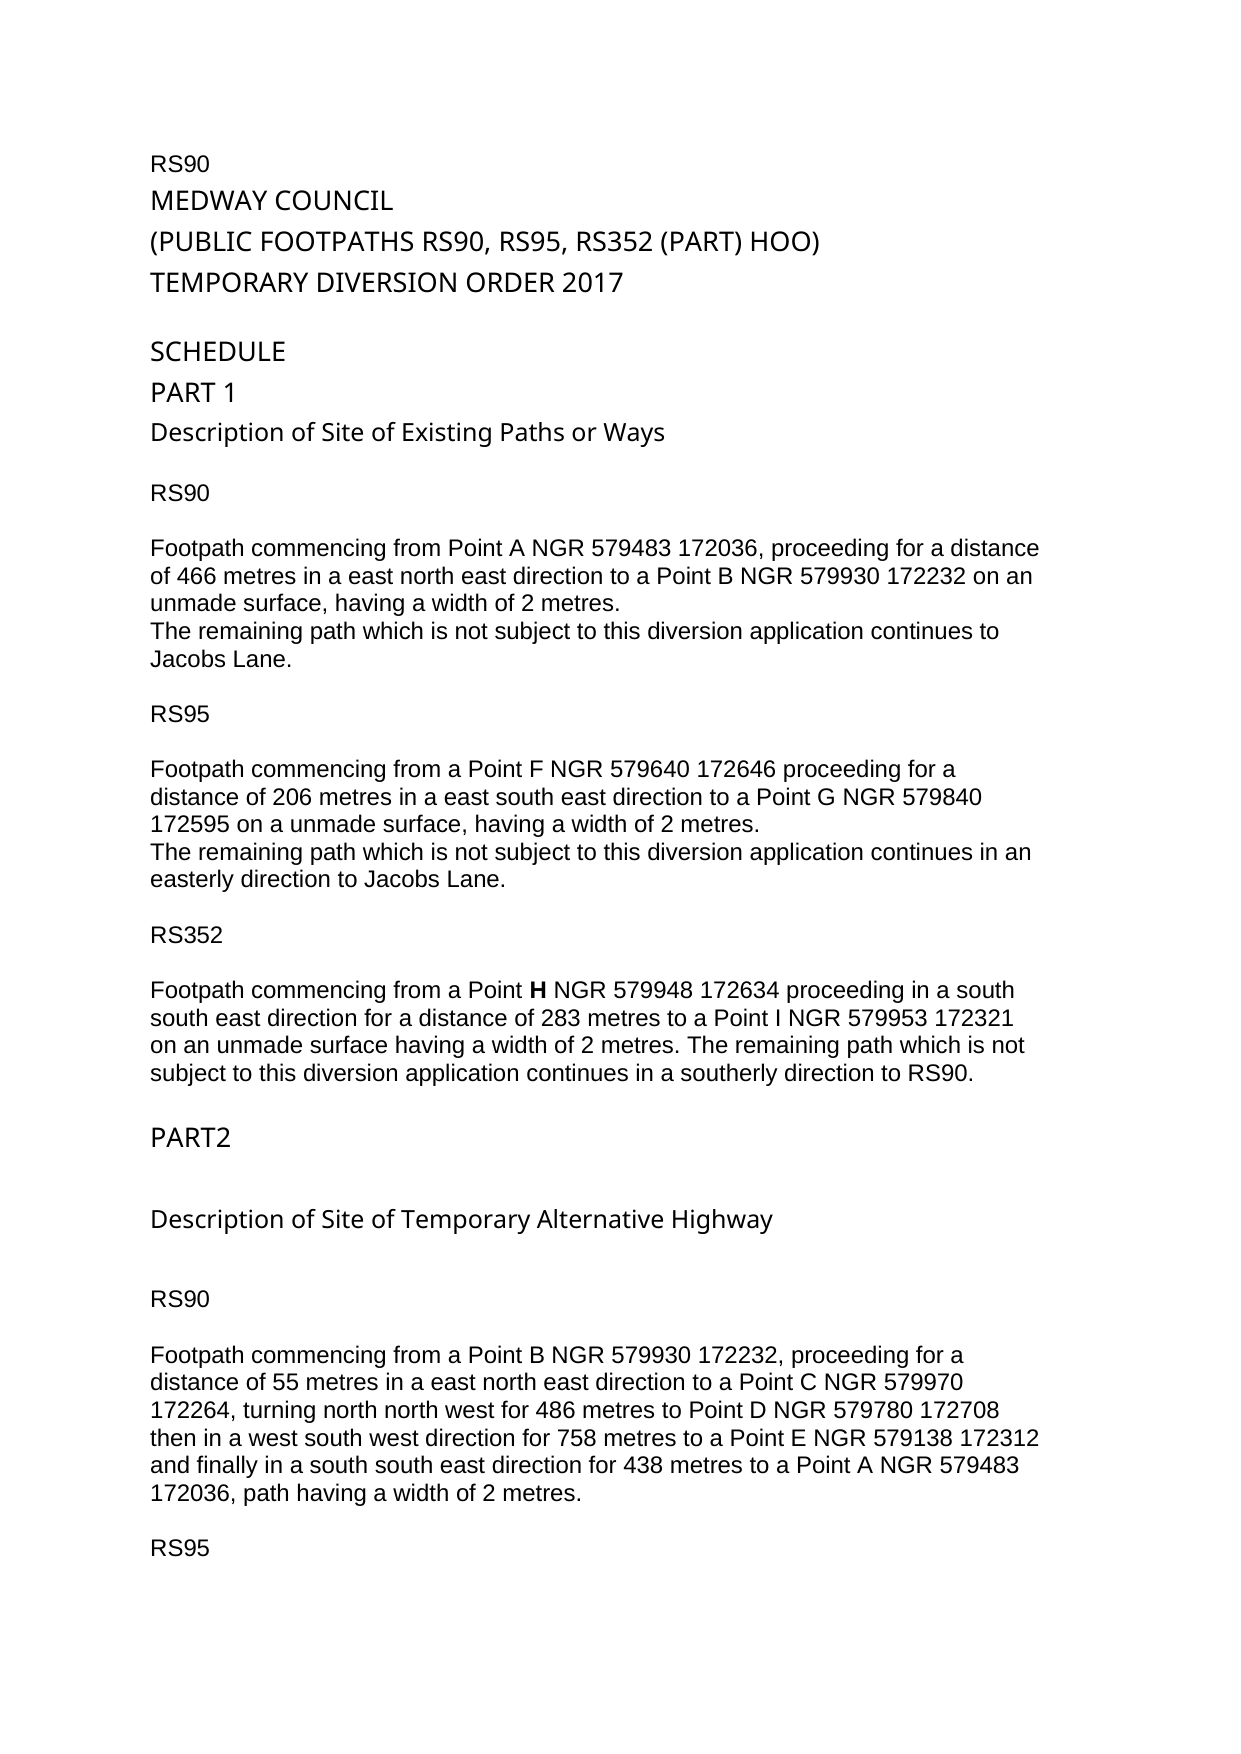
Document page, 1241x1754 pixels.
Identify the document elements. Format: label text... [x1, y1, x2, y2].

subtitle (PUBLIC FOOTPATHS RS90, RS95, RS352 (PART) HOO) [150, 223, 1090, 260]
text RS90 [150, 150, 1090, 178]
subtitle SCHEDULE [150, 332, 1090, 369]
text 172595 on a unmade surface, having a width of 2 metres. [150, 810, 1090, 838]
text The remaining path which is not subject to this diversion application continues in an [150, 838, 1090, 865]
text Footpath commencing from a Point F NGR 579640 172646 proceeding for a [150, 755, 1090, 783]
subtitle PART2 [150, 1118, 1090, 1155]
text RS90 [150, 1285, 1090, 1313]
text of 466 metres in a east north east direction to a Point B NGR 579930 172232 on an [150, 562, 1090, 589]
text Footpath commencing from Point A NGR 579483 172036, proceeding for a distance [150, 534, 1090, 562]
subtitle MEDWAY COUNCIL [150, 182, 1090, 219]
text 172264, turning north north west for 486 metres to Point D NGR 579780 172708 [150, 1396, 1090, 1423]
subtitle Description of Site of Temporary Alternative Highway [150, 1202, 1090, 1236]
text and finally in a south south east direction for 438 metres to a Point A NGR 579483 [150, 1451, 1090, 1479]
text then in a west south west direction for 758 metres to a Point E NGR 579138 172312 [150, 1423, 1090, 1451]
text RS95 [150, 700, 1090, 727]
text south east direction for a distance of 283 metres to a Point I NGR 579953 172321 [150, 1003, 1090, 1031]
text distance of 55 metres in a east north east direction to a Point C NGR 579970 [150, 1368, 1090, 1396]
text The remaining path which is not subject to this diversion application continues to [150, 617, 1090, 644]
text on an unmade surface having a width of 2 metres. The remaining path which is not [150, 1031, 1090, 1059]
subtitle PART 1 [150, 373, 1090, 410]
text Footpath commencing from a Point H NGR 579948 172634 proceeding in a south [150, 976, 1090, 1003]
text RS90 [150, 479, 1090, 507]
text distance of 206 metres in a east south east direction to a Point G NGR 579840 [150, 783, 1090, 810]
text 172036, path having a width of 2 metres. [150, 1479, 1090, 1506]
text RS352 [150, 921, 1090, 948]
subtitle Description of Site of Existing Paths or Ways [150, 414, 1090, 449]
text easterly direction to Jacobs Lane. [150, 865, 1090, 893]
text RS95 [150, 1534, 1090, 1561]
text subject to this diversion application continues in a southerly direction to RS90. [150, 1059, 1090, 1086]
text unmade surface, having a width of 2 metres. [150, 589, 1090, 617]
text Jacobs Lane. [150, 644, 1090, 672]
subtitle TEMPORARY DIVERSION ORDER 2017 [150, 264, 1090, 301]
text Footpath commencing from a Point B NGR 579930 172232, proceeding for a [150, 1341, 1090, 1368]
